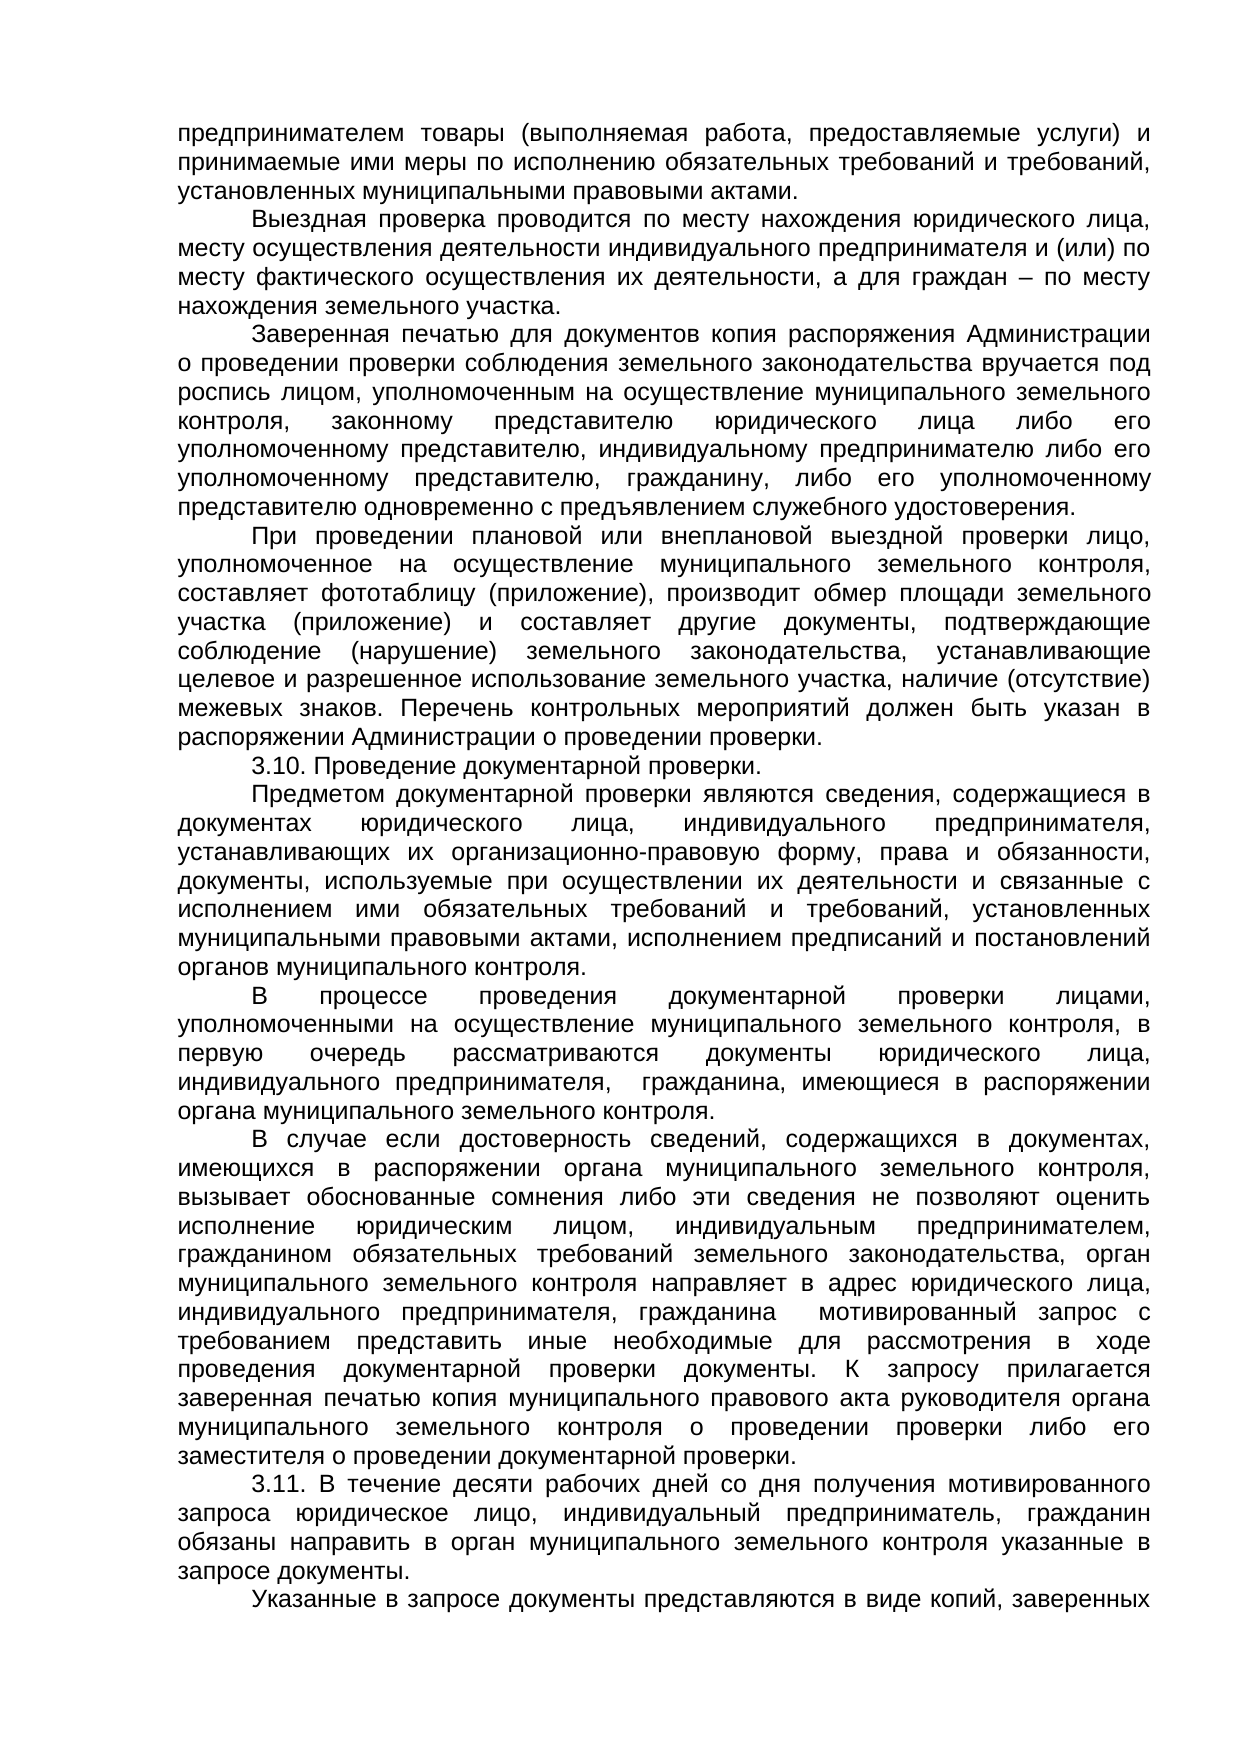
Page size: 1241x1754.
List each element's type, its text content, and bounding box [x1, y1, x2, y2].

text Выездная проверка проводится по месту нахождения юридического лица, месту осуществления деятельности индивидуального предпринимателя и (или) по месту фактического осуществления их деятельности, а для граждан – по месту нахождения земельного участка. [177, 204, 1152, 319]
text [177, 1584, 1152, 1613]
text В процессе проведения документарной проверки лицами, уполномоченными на осуществление муниципального земельного контроля, в первую очередь рассматриваются документы юридического лица, индивидуального предпринимателя, гражданина, имеющиеся в распоряжении органа муниципального земельного контроля. [177, 981, 1152, 1124]
text 3.10. Проведение документарной проверки. [177, 751, 1152, 779]
text Заверенная печатью для документов копия распоряжения Администрации о проведении проверки соблюдения земельного законодательства вручается под роспись лицом, уполномоченным на осуществление муниципального земельного контроля, законному представителю юридического лица либо его уполномоченному представителю, индивидуальному предпринимателю либо его уполномоченному представителю, гражданину, либо его уполномоченному представителю одновременно с предъявлением служебного удостоверения. [177, 319, 1152, 521]
text Предметом документарной проверки являются сведения, содержащиеся в документах юридического лица, индивидуального предпринимателя, устанавливающих их организационно-правовую форму, права и обязанности, документы, используемые при осуществлении их деятельности и связанные с исполнением ими обязательных требований и требований, установленных муниципальными правовыми актами, исполнением предписаний и постановлений органов муниципального контроля. [177, 779, 1152, 981]
text В случае если достоверность сведений, содержащихся в документах, имеющихся в распоряжении органа муниципального земельного контроля, вызывает обоснованные сомнения либо эти сведения не позволяют оценить исполнение юридическим лицом, индивидуальным предпринимателем, гражданином обязательных требований земельного законодательства, орган муниципального земельного контроля направляет в адрес юридического лица, индивидуального предпринимателя, гражданина мотивированный запрос с требованием представить иные необходимые для рассмотрения в ходе проведения документарной проверки документы. К запросу прилагается заверенная печатью копия муниципального правового акта руководителя органа муниципального земельного контроля о проведении проверки либо его заместителя о проведении документарной проверки. [177, 1124, 1152, 1469]
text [177, 118, 1152, 204]
text При проведении плановой или внеплановой выездной проверки лицо, уполномоченное на осуществление муниципального земельного контроля, составляет фототаблицу (приложение), производит обмер площади земельного участка (приложение) и составляет другие документы, подтверждающие соблюдение (нарушение) земельного законодательства, устанавливающие целевое и разрешенное использование земельного участка, наличие (отсутствие) межевых знаков. Перечень контрольных мероприятий должен быть указан в распоряжении Администрации о проведении проверки. [177, 521, 1152, 751]
text 3.11. В течение десяти рабочих дней со дня получения мотивированного запроса юридическое лицо, индивидуальный предприниматель, гражданин обязаны направить в орган муниципального земельного контроля указанные в запросе документы. [177, 1469, 1152, 1584]
